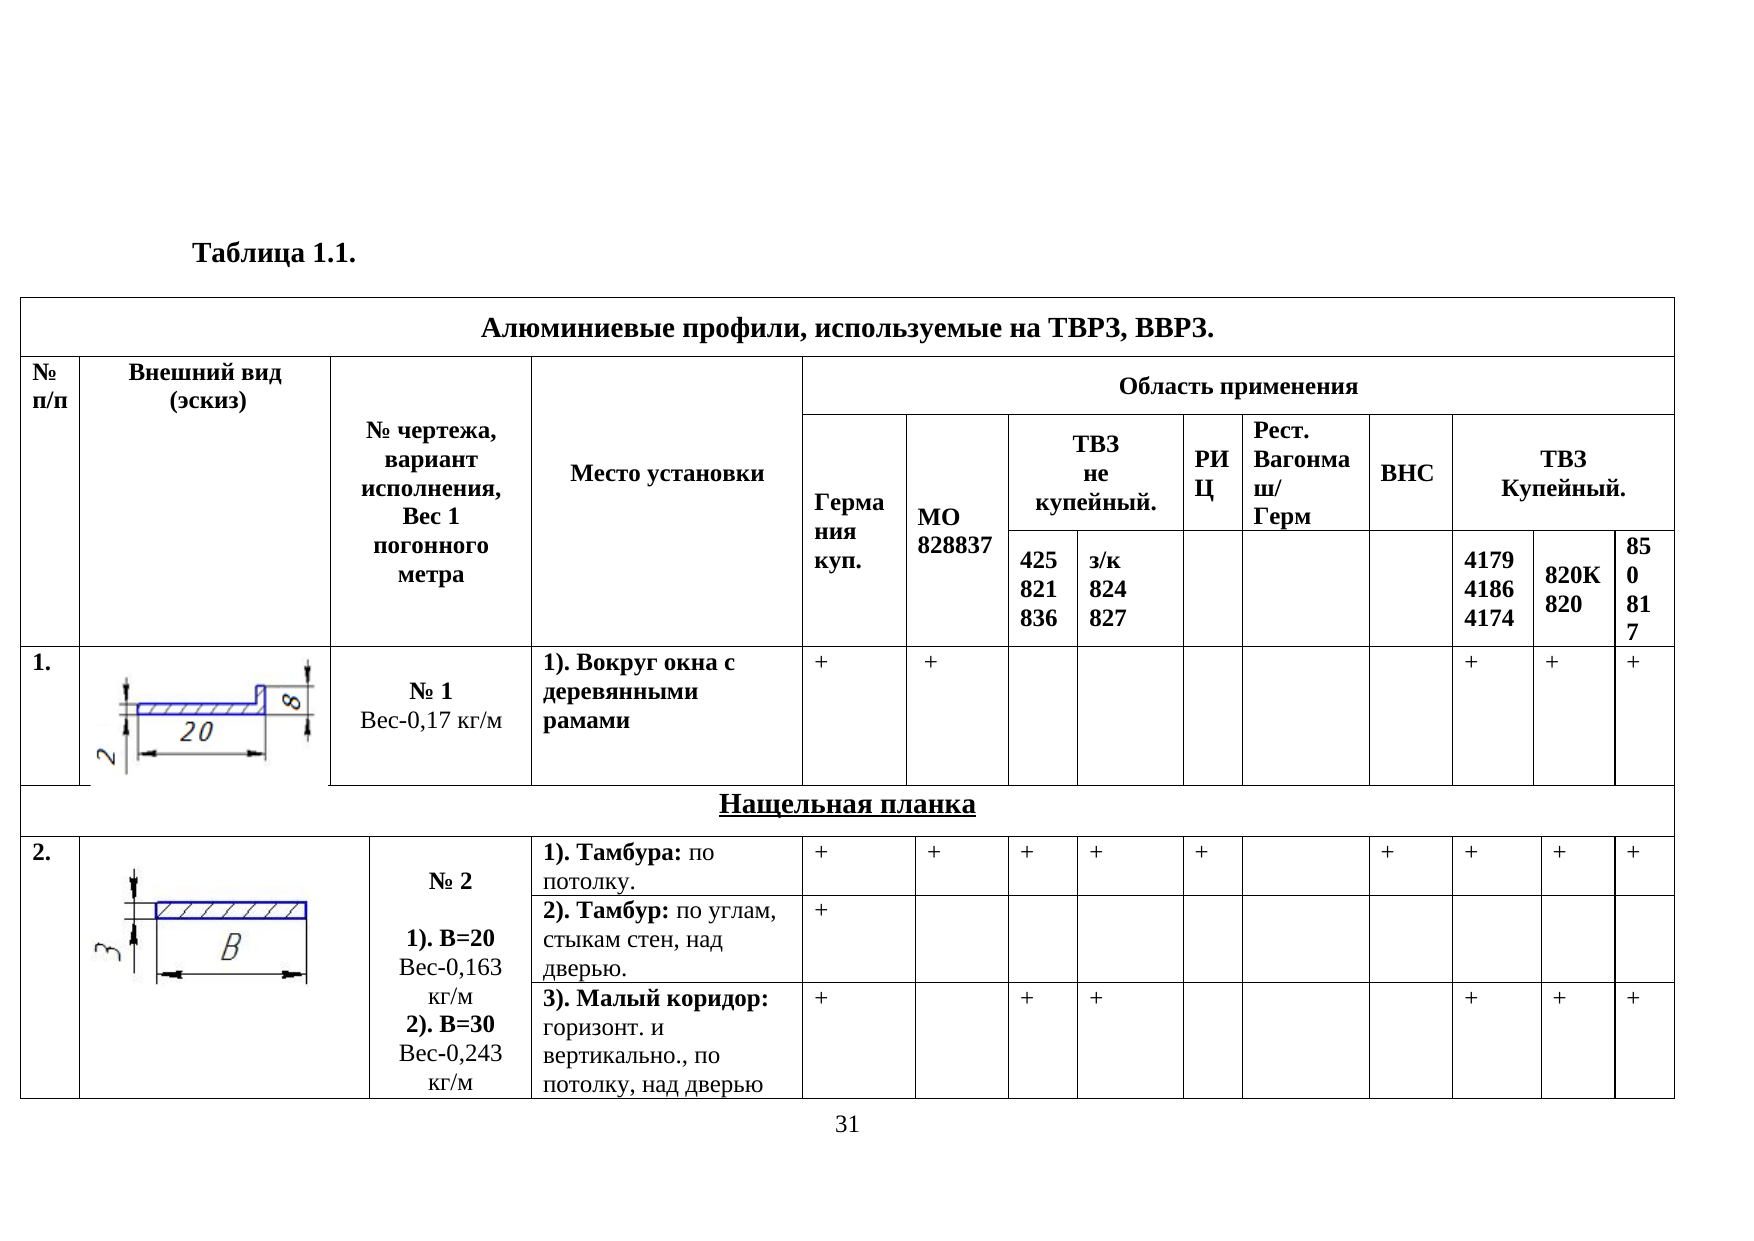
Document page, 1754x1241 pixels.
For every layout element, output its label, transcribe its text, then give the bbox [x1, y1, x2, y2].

table_cell № 2 1). В=20 Вес-0,163 кг/м 2). В=30 Вес-0,243 кг/м 3). В=40 Вес-0,325 кг/м [370, 837, 531, 1098]
table_cell Место установки [532, 357, 802, 646]
table_cell № чертежа, вариант исполнения, Вес 1 погонного метра [331, 357, 531, 646]
table_cell + [1009, 837, 1077, 894]
text Таблица 1.1. [118, 235, 1577, 268]
table_cell Область применения [803, 357, 1674, 414]
table_cell + [803, 647, 906, 785]
table_cell [916, 983, 1008, 1098]
table_cell + [1009, 983, 1077, 1098]
table_cell [1243, 531, 1369, 646]
table_cell [1370, 647, 1452, 785]
table_cell [80, 647, 90, 785]
table_cell Германия куп. [803, 415, 906, 646]
table_cell + [1453, 647, 1533, 785]
table_cell [1243, 647, 1369, 785]
table_cell [1453, 896, 1541, 982]
table_cell 1). Тамбура: по потолку. [532, 837, 802, 894]
table_cell Нащельная планка [21, 786, 1674, 836]
table_cell [1078, 896, 1183, 982]
table_cell [1243, 837, 1369, 894]
table_cell [1184, 983, 1242, 1098]
table_cell + [1542, 837, 1614, 894]
table_cell 850 817 [1616, 531, 1674, 646]
table_cell + [1616, 647, 1674, 785]
table_cell + [1184, 837, 1242, 894]
table_cell № 1 Вес-0,17 кг/м [331, 647, 531, 785]
table_cell [916, 896, 1008, 982]
picture [90, 865, 310, 987]
table_cell 425 821 836 [1009, 531, 1077, 646]
table_cell 1). Вокруг окна с деревянными рамами [532, 647, 802, 785]
table_cell з/к 824 827 [1078, 531, 1183, 646]
table_cell [1184, 647, 1242, 785]
picture [90, 647, 328, 786]
table_cell + [916, 837, 1008, 894]
table_cell Внешний вид (эскиз) [80, 357, 330, 646]
table_cell + [1078, 983, 1183, 1098]
table_cell [1542, 896, 1614, 982]
table_header Алюминиевые профили, используемые на ТВРЗ, ВВРЗ. [21, 298, 1674, 356]
table_cell + [907, 647, 1008, 785]
table_cell ТВЗ не купейный. [1009, 415, 1183, 530]
table_cell + [1534, 647, 1614, 785]
table_cell РИЦ [1184, 415, 1242, 530]
table_cell Рест. Вагонмаш/ Герм [1243, 415, 1369, 530]
table_cell [1009, 647, 1077, 785]
table_cell [1184, 896, 1242, 982]
table_cell [1370, 983, 1452, 1098]
table_cell 1. [21, 647, 79, 785]
table_cell МО 828837 [907, 415, 1008, 646]
table_cell [1243, 983, 1369, 1098]
table_cell ВНС [1370, 415, 1452, 530]
table_cell 2). Тамбур: по углам, стыкам стен, над дверью. [532, 896, 802, 982]
table_cell ТВЗ Купейный. [1453, 415, 1674, 530]
table_cell + [1616, 983, 1674, 1098]
table_cell + [803, 983, 915, 1098]
table_cell [1009, 896, 1077, 982]
table_cell + [803, 837, 915, 894]
table_cell + [1078, 837, 1183, 894]
table_cell + [1453, 983, 1541, 1098]
table_cell [1243, 896, 1369, 982]
table_cell [1078, 647, 1183, 785]
table_cell 820К 820 [1534, 531, 1614, 646]
table_cell 4179 4186 4174 [1453, 531, 1533, 646]
table_cell + [1370, 837, 1452, 894]
table_cell + [1453, 837, 1541, 894]
table_cell [80, 837, 369, 1098]
table_cell 2. [21, 837, 79, 1098]
table_cell [1184, 531, 1242, 646]
table_cell [1616, 896, 1674, 982]
table_cell [1370, 896, 1452, 982]
table_cell № п/п [21, 357, 79, 646]
table_cell + [1616, 837, 1674, 894]
table_cell [1370, 531, 1452, 646]
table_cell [532, 983, 802, 1098]
table_cell + [803, 896, 915, 982]
table_cell + [1542, 983, 1614, 1098]
